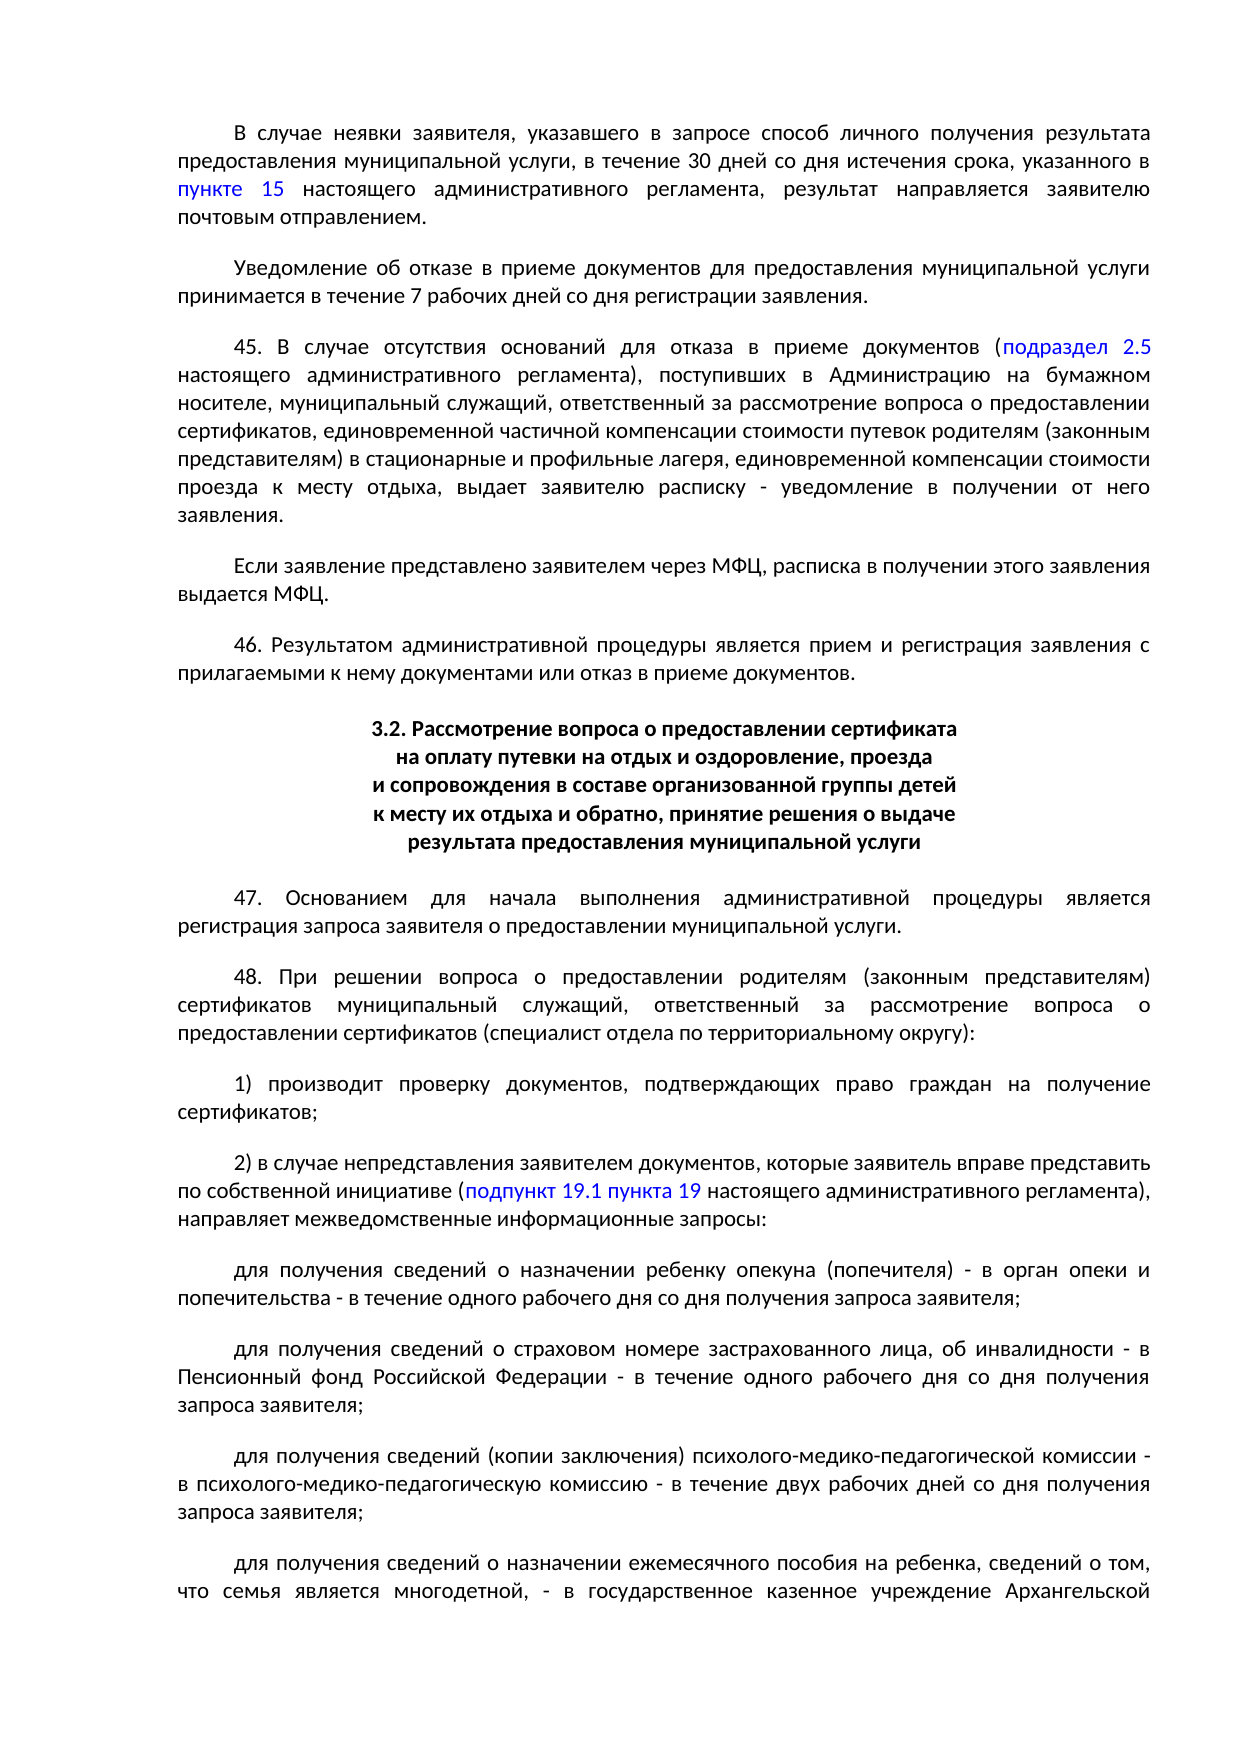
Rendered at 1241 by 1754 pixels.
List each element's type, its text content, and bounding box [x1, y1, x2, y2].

text 47. Основанием для начала выполнения административной процедуры является регистрация запроса заявителя о предоставлении муниципальной услуги. [177, 883, 1152, 939]
text на оплату путевки на отдых и оздоровление, проезда [177, 742, 1152, 771]
text Уведомление об отказе в приеме документов для предоставления муниципальной услуги принимается в течение 7 рабочих дней со дня регистрации заявления. [177, 253, 1152, 309]
text и сопровождения в составе организованной группы детей [177, 771, 1152, 799]
text для получения сведений (копии заключения) психолого-медико-педагогической комиссии - в психолого-медико-педагогическую комиссию - в течение двух рабочих дней со дня получения запроса заявителя; [177, 1441, 1152, 1525]
text В случае неявки заявителя, указавшего в запросе способ личного получения результата предоставления муниципальной услуги, в течение 30 дней со дня истечения срока, указанного в пункте 15 настоящего административного регламента, результат направляется заявителю почтовым отправлением. [177, 118, 1152, 230]
text для получения сведений о страховом номере застрахованного лица, об инвалидности - в Пенсионный фонд Российской Федерации - в течение одного рабочего дня со дня получения запроса заявителя; [177, 1334, 1152, 1418]
text 45. В случае отсутствия оснований для отказа в приеме документов (подраздел 2.5 настоящего административного регламента), поступивших в Администрацию на бумажном носителе, муниципальный служащий, ответственный за рассмотрение вопроса о предоставлении сертификатов, единовременной частичной компенсации стоимости путевок родителям (законным представителям) в стационарные и профильные лагеря, единовременной компенсации стоимости проезда к месту отдыха, выдает заявителю расписку - уведомление в получении от него заявления. [177, 332, 1152, 528]
text 48. При решении вопроса о предоставлении родителям (законным представителям) сертификатов муниципальный служащий, ответственный за рассмотрение вопроса о предоставлении сертификатов (специалист отдела по территориальному округу): [177, 962, 1152, 1046]
text к месту их отдыха и обратно, принятие решения о выдаче [177, 799, 1152, 827]
text для получения сведений о назначении ребенку опекуна (попечителя) - в орган опеки и попечительства - в течение одного рабочего дня со дня получения запроса заявителя; [177, 1255, 1152, 1311]
text 2) в случае непредставления заявителем документов, которые заявитель вправе представить по собственной инициативе (подпункт 19.1 пункта 19 настоящего административного регламента), направляет межведомственные информационные запросы: [177, 1148, 1152, 1232]
text Если заявление представлено заявителем через МФЦ, расписка в получении этого заявления выдается МФЦ. [177, 551, 1152, 607]
text результата предоставления муниципальной услуги [177, 827, 1152, 855]
text 46. Результатом административной процедуры является прием и регистрация заявления с прилагаемыми к нему документами или отказ в приеме документов. [177, 630, 1152, 686]
text 3.2. Рассмотрение вопроса о предоставлении сертификата [177, 714, 1152, 742]
text 1) производит проверку документов, подтверждающих право граждан на получение сертификатов; [177, 1069, 1152, 1125]
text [177, 1548, 1152, 1604]
